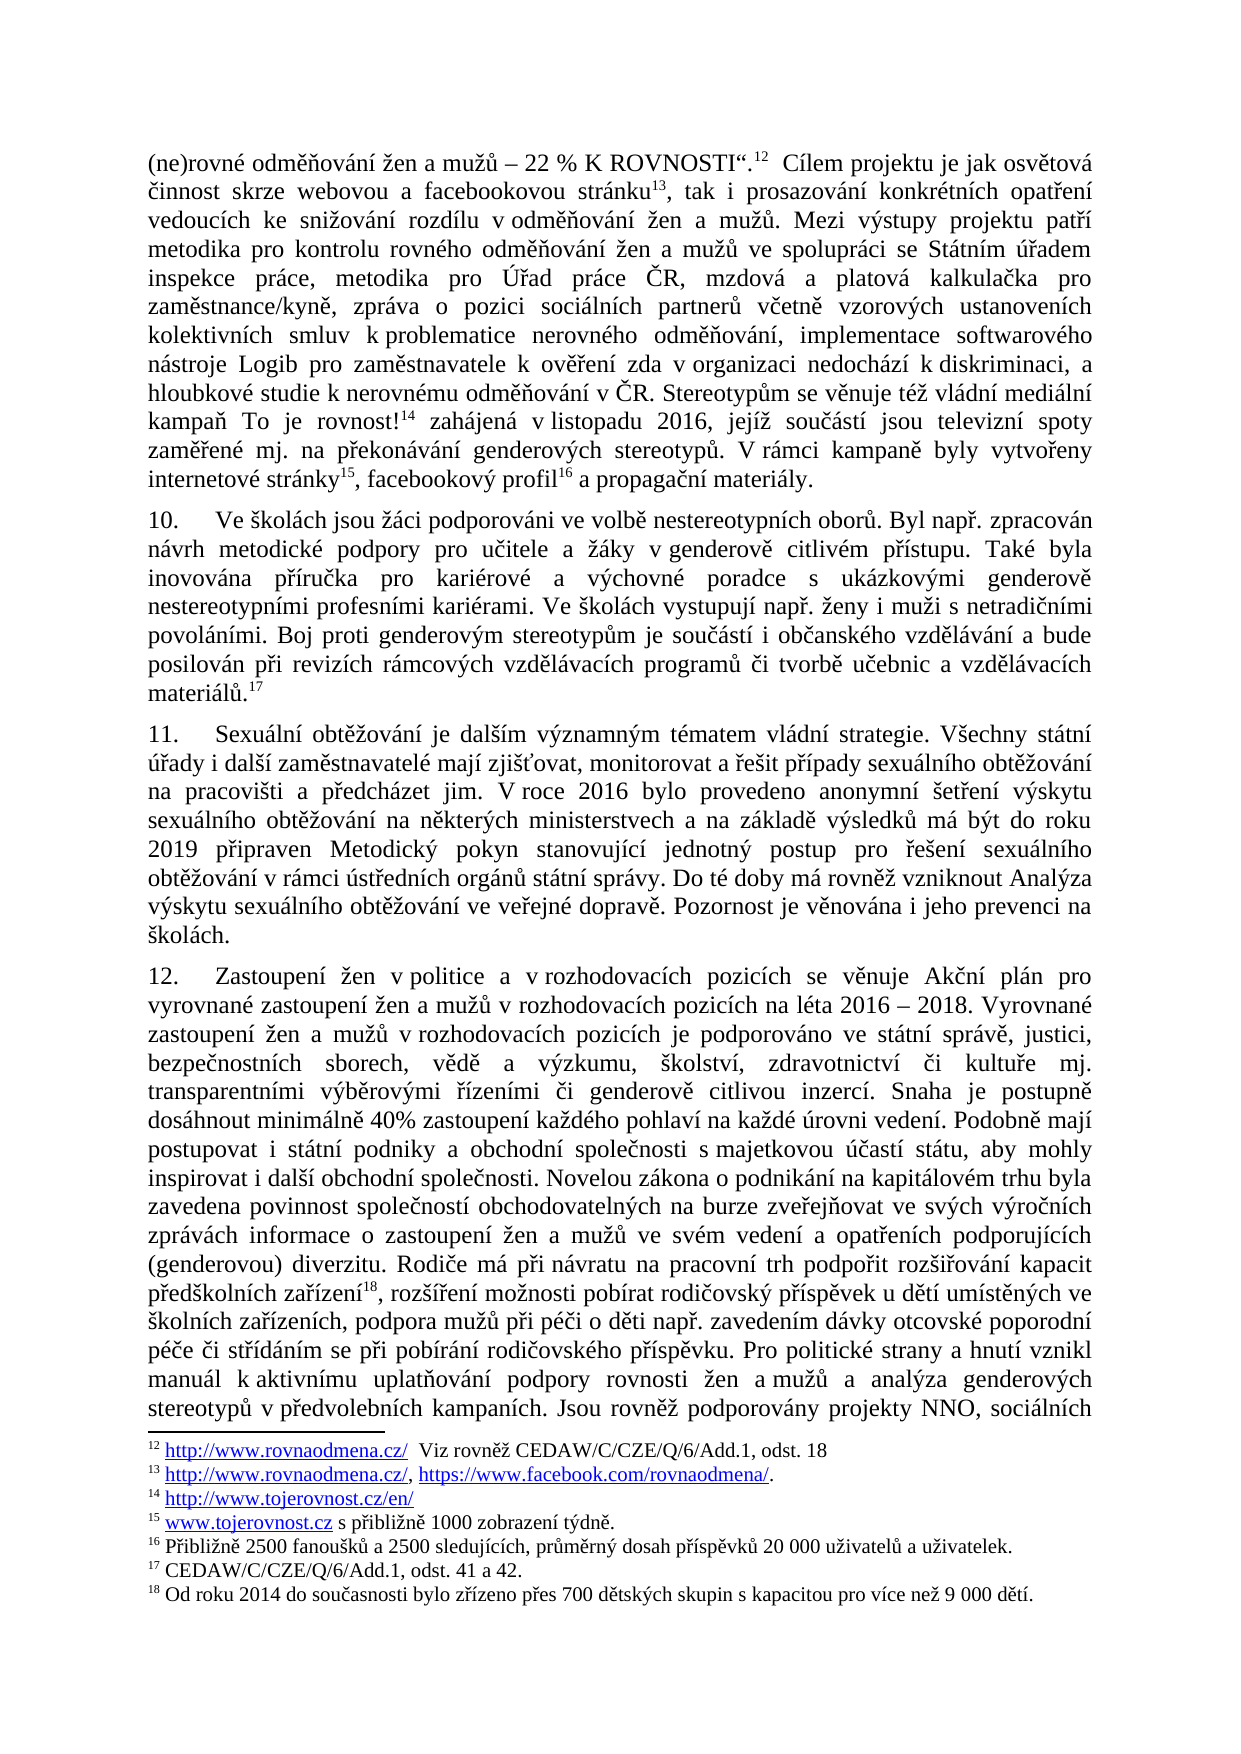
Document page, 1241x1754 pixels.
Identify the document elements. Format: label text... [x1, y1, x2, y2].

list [148, 148, 1093, 493]
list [148, 961, 1093, 1421]
list Ve školách jsou žáci podporováni ve volbě nestereotypních oborů. Byl např. zpracován návrh metodické podpory pro učitele a žáky v genderově citlivém přístupu. Také byla inovována příručka pro kariérové a výchovné poradce s ukázkovými genderově nestereotypními profesními kariérami. Ve školách vystupují např. ženy i muži s netradičními povoláními. Boj proti genderovým stereotypům je součástí i občanského vzdělávání a bude posilován při revizích rámcových vzdělávacích programů či tvorbě učebnic a vzdělávacích materiálů. [148, 505, 1093, 706]
list Sexuální obtěžování je dalším významným tématem vládní strategie. Všechny státní úřady i další zaměstnavatelé mají zjišťovat, monitorovat a řešit případy sexuálního obtěžování na pracovišti a předcházet jim. V roce 2016 bylo provedeno anonymní šetření výskytu sexuálního obtěžování na některých ministerstvech a na základě výsledků má být do roku 2019 připraven Metodický pokyn stanovující jednotný postup pro řešení sexuálního obtěžování v rámci ústředních orgánů státní správy. Do té doby má rovněž vzniknout Analýza výskytu sexuálního obtěžování ve veřejné dopravě. Pozornost je věnována i jeho prevenci na školách. [148, 719, 1093, 949]
